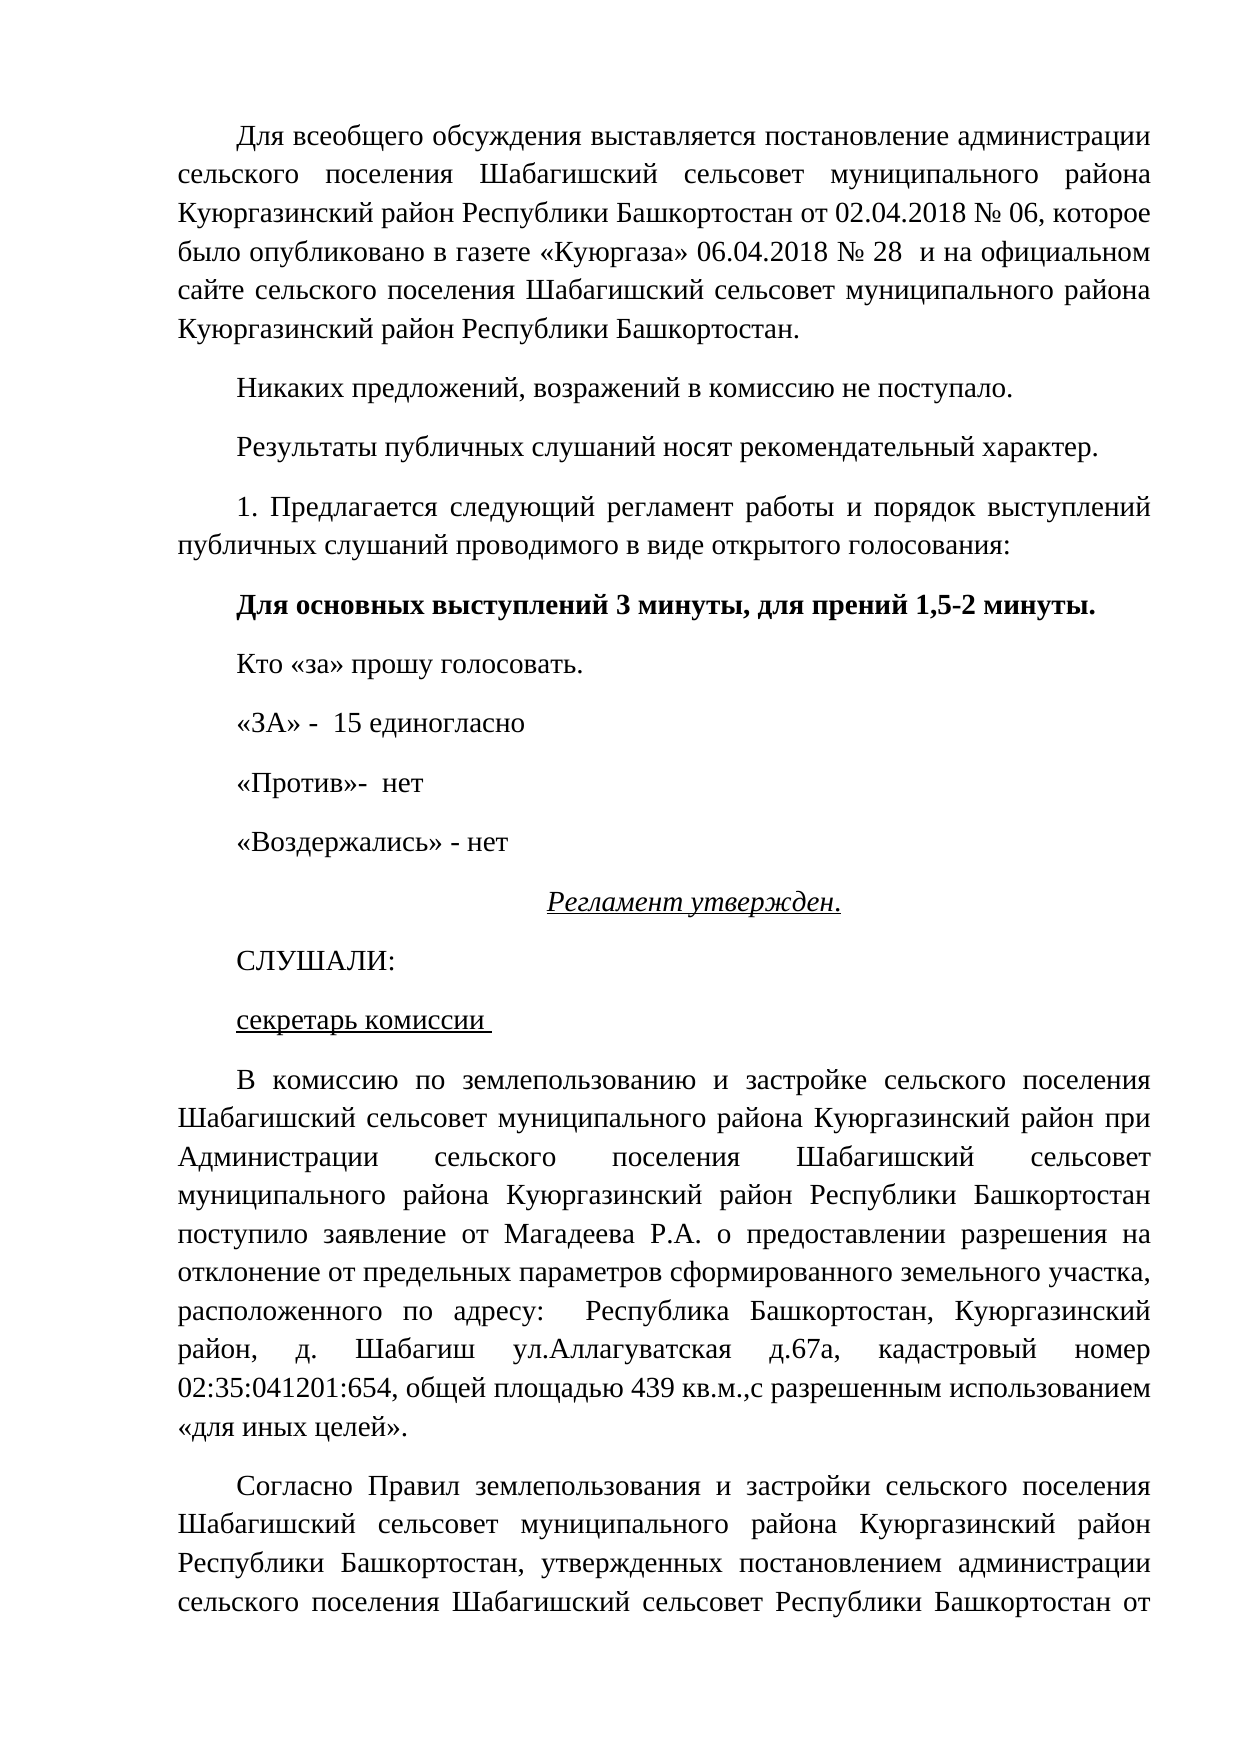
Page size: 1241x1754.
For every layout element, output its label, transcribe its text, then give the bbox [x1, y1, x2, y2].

text 1. Предлагается следующий регламент работы и порядок выступлений публичных слушаний проводимого в виде открытого голосования: [177, 489, 1152, 561]
text Результаты публичных слушаний носят рекомендательный характер. [177, 429, 1152, 463]
text «ЗА» - 15 единогласно [177, 706, 1152, 739]
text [177, 1468, 1152, 1617]
text В комиссию по землепользованию и застройке сельского поселения Шабагишский сельсовет муниципального района Куюргазинский район при Администрации сельского поселения Шабагишский сельсовет муниципального района Куюргазинский район Республики Башкортостан поступило заявление от Магадеева Р.А. о предоставлении разрешения на отклонение от предельных параметров сформированного земельного участка, расположенного по адресу: Республика Башкортостан, Куюргазинский район, д. Шабагиш ул.Аллагуватская д.67а, кадастровый номер 02:35:041201:654, общей площадью 439 кв.м.,с разрешенным использованием «для иных целей». [177, 1062, 1152, 1442]
text «Воздержались» - нет [177, 824, 1152, 858]
text Для основных выступлений 3 минуты, для прений 1,5-2 минуты. [177, 587, 1152, 620]
text секретарь комиссии [177, 1002, 1152, 1036]
text «Против»- нет [177, 765, 1152, 798]
text Никаких предложений, возражений в комиссию не поступало. [177, 370, 1152, 404]
text Регламент утвержден. [177, 884, 1152, 917]
text Кто «за» прошу голосовать. [177, 646, 1152, 680]
text Для всеобщего обсуждения выставляется постановление администрации сельского поселения Шабагишский сельсовет муниципального района Куюргазинский район Республики Башкортостан от 02.04.2018 № 06, которое было опубликовано в газете «Куюргаза» 06.04.2018 № 28 и на официальном сайте сельского поселения Шабагишский сельсовет муниципального района Куюргазинский район Республики Башкортостан. [177, 118, 1152, 344]
text СЛУШАЛИ: [177, 943, 1152, 977]
